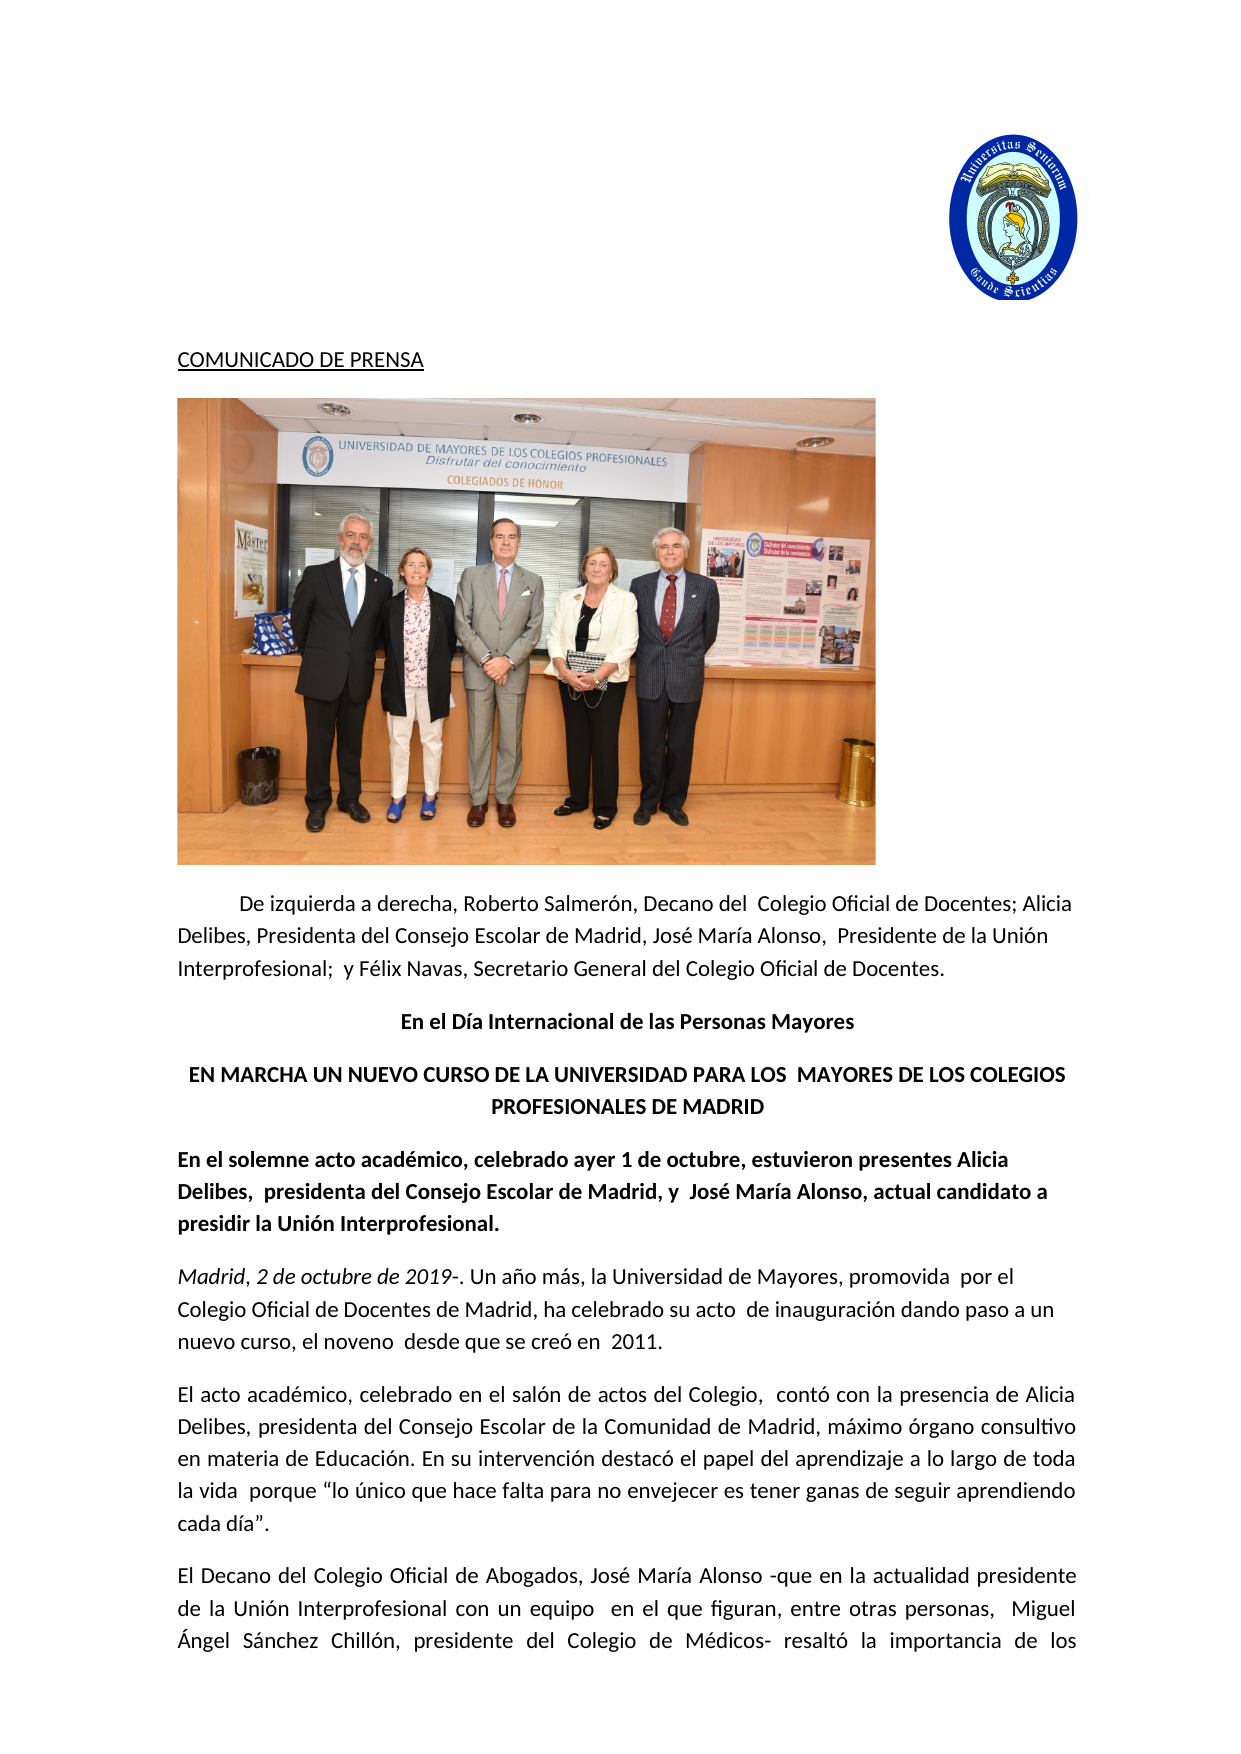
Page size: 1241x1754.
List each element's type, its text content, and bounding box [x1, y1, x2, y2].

text Madrid, 2 de octubre de 2019-. Un año más, la Universidad de Mayores, promovida por el Colegio Oficial de Docentes de Madrid, ha celebrado su acto de inauguración dando paso a un nuevo curso, el noveno desde que se creó en 2011. [177, 1262, 1078, 1355]
text En el Día Internacional de las Personas Mayores [177, 1007, 1078, 1035]
text De izquierda a derecha, Roberto Salmerón, Decano del Colegio Oficial de Docentes; Alicia Delibes, Presidenta del Consejo Escolar de Madrid, José María Alonso, Presidente de la Unión Interprofesional; y Félix Navas, Secretario General del Colegio Oficial de Docentes. [177, 889, 1078, 982]
picture [177, 398, 876, 865]
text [177, 1562, 1078, 1654]
text El acto académico, celebrado en el salón de actos del Colegio, contó con la presencia de Alicia Delibes, presidenta del Consejo Escolar de la Comunidad de Madrid, máximo órgano consultivo en materia de Educación. En su intervención destacó el papel del aprendizaje a lo largo de toda la vida porque “lo único que hace falta para no envejecer es tener ganas de seguir aprendiendo cada día”. [177, 1380, 1078, 1537]
text COMUNICADO DE PRENSA [177, 345, 1078, 373]
text EN MARCHA UN NUEVO CURSO DE LA UNIVERSIDAD PARA LOS MAYORES DE LOS COLEGIOS PROFESIONALES DE MADRID [177, 1060, 1078, 1120]
picture [934, 133, 1093, 300]
text En el solemne acto académico, celebrado ayer 1 de octubre, estuvieron presentes Alicia Delibes, presidenta del Consejo Escolar de Madrid, y José María Alonso, actual candidato a presidir la Unión Interprofesional. [177, 1145, 1078, 1237]
